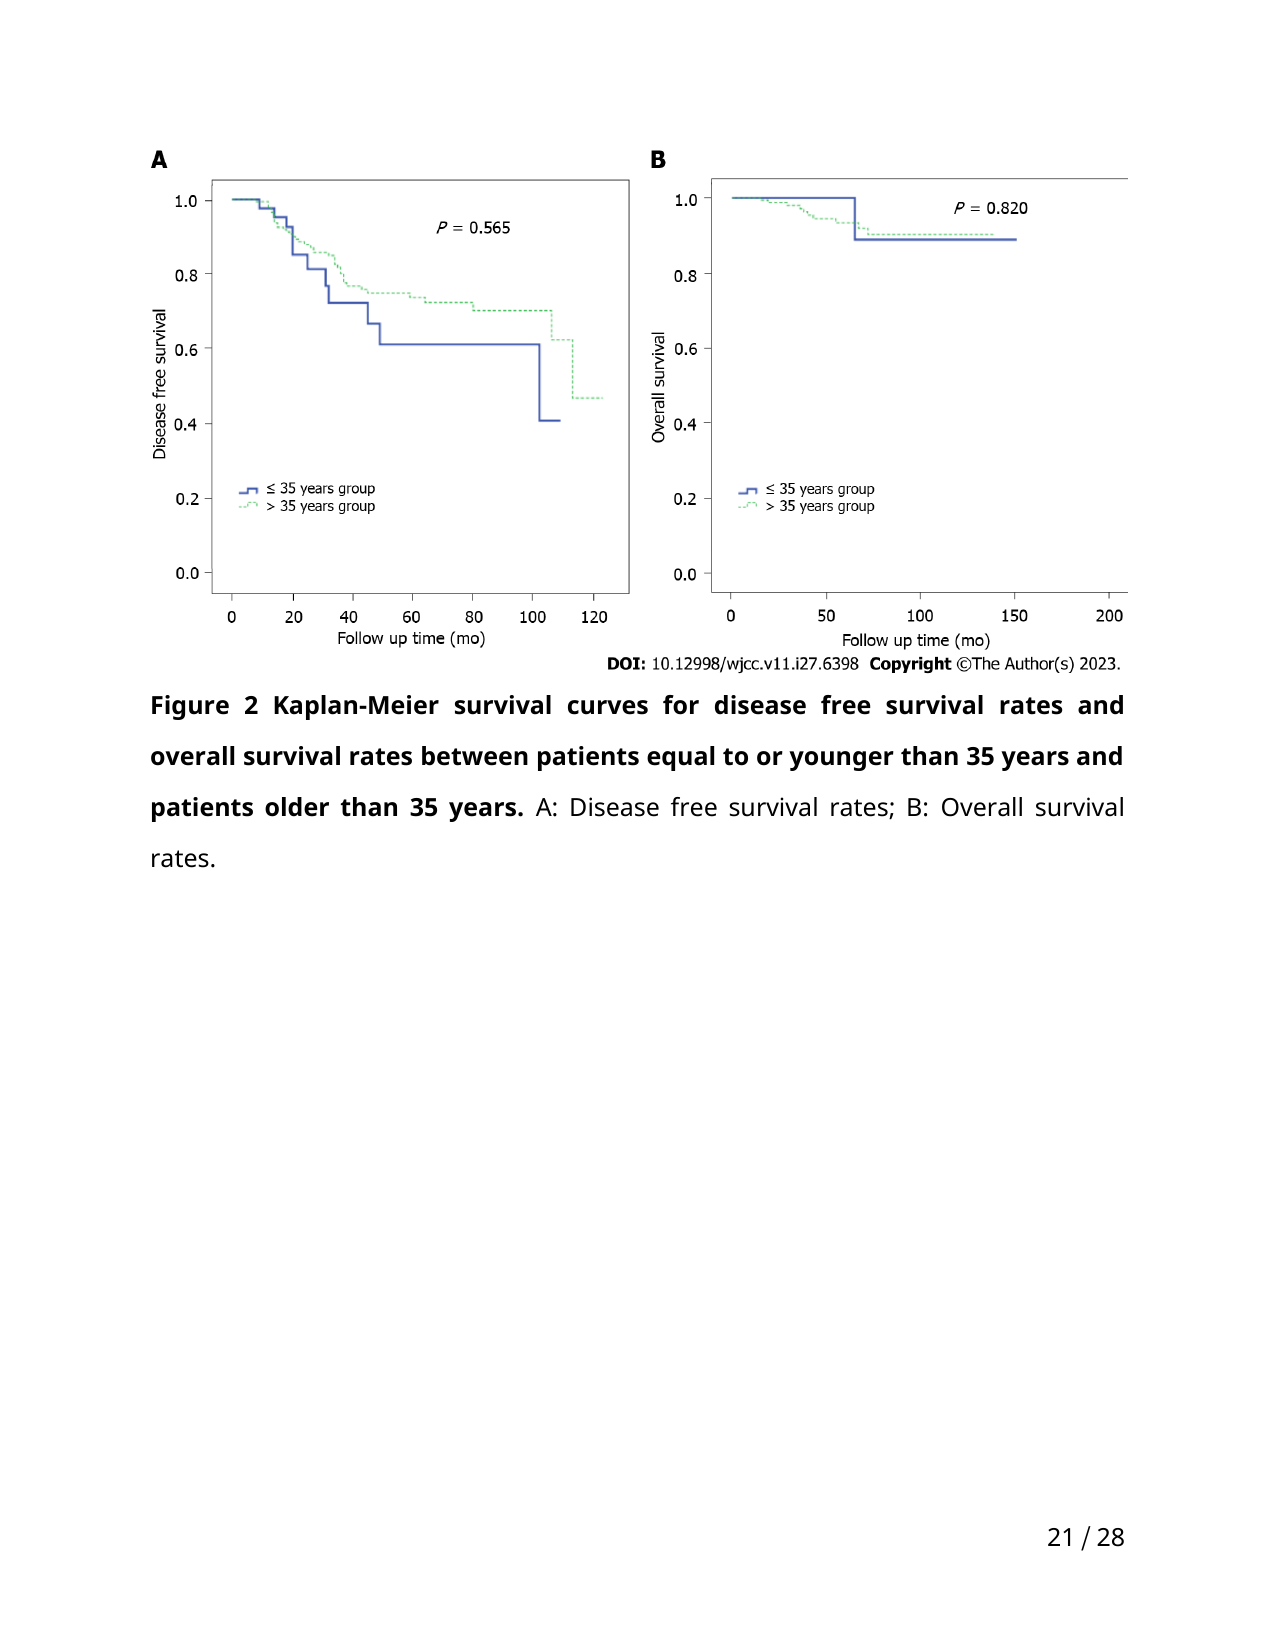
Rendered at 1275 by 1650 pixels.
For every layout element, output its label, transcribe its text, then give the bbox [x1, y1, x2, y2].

text Figure 2 Kaplan-Meier survival curves for disease free survival rates and overall survival rates between patients equal to or younger than 35 years and patients older than 35 years. A: Disease free survival rates; B: Overall survival rates. [150, 688, 1125, 875]
picture [150, 150, 1128, 674]
